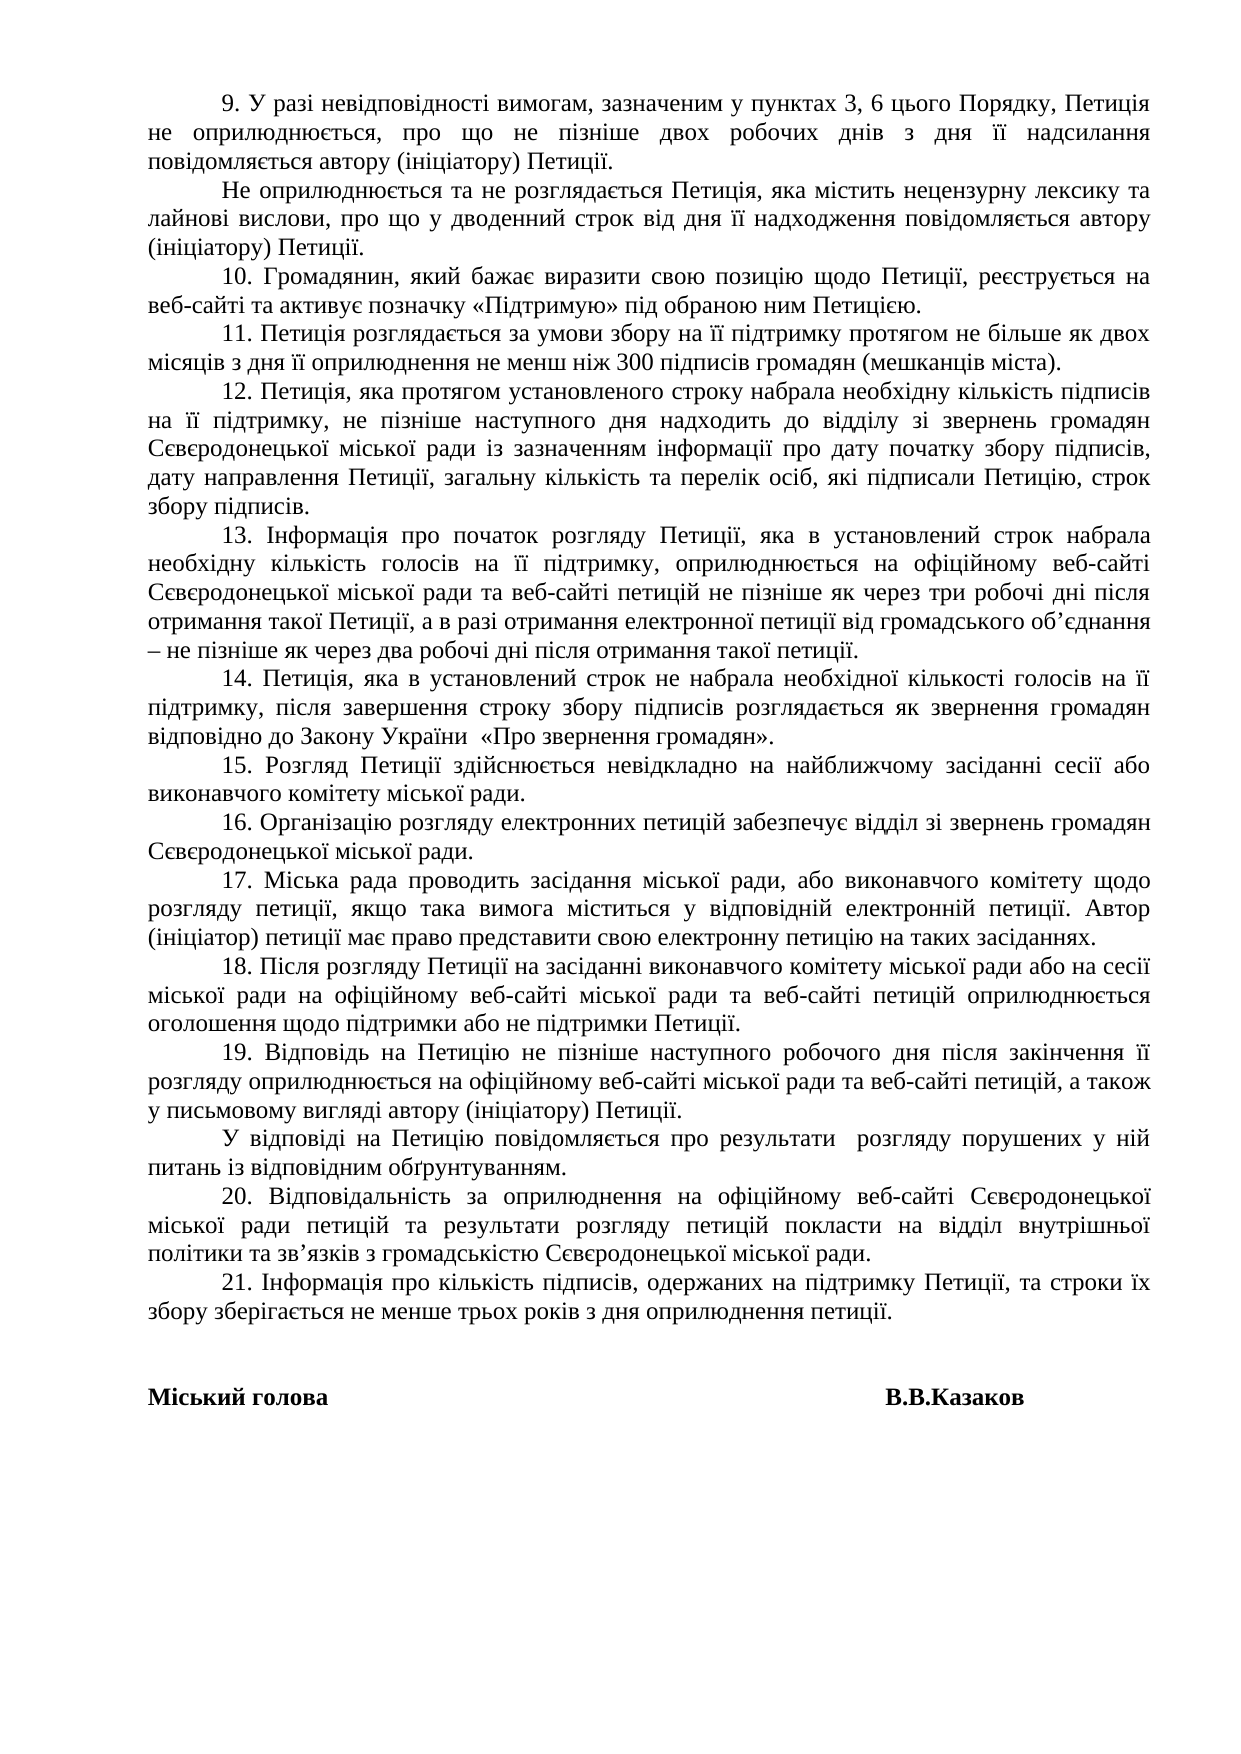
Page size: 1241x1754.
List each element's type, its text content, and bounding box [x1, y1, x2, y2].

text 16. Організацію розгляду електронних петицій забезпечує відділ зі звернень громадян Сєвєродонецької міської ради. [148, 807, 1152, 865]
text 13. Інформація про початок розгляду Петиції, яка в установлений строк набрала необхідну кількість голосів на її підтримку, оприлюднюється на офіційному веб-сайті Сєвєродонецької міської ради та веб-сайті петицій не пізніше як через три робочі дні після отримання такої Петиції, а в разі отримання електронної петиції від громадського об’єднання – не пізніше як через два робочі дні після отримання такої петиції. [148, 520, 1152, 663]
text 11. Петиція розглядається за умови збору на її підтримку протягом не більше як двох місяців з дня її оприлюднення не менш ніж 300 підписів громадян (мешканців міста). [148, 318, 1152, 376]
text 9. У разі невідповідності вимогам, зазначеним у пунктах 3, 6 цього Порядку, Петиція не оприлюднюється, про що не пізніше двох робочих днів з дня її надсилання повідомляється автору (ініціатору) Петиції. [148, 88, 1152, 175]
text Міський голова В.В.Казаков [148, 1382, 1152, 1411]
text 21. Інформація про кількість підписів, одержаних на підтримку Петиції, та строки їх збору зберігається не менше трьох років з дня оприлюднення петиції. [148, 1267, 1152, 1325]
text 18. Після розгляду Петиції на засіданні виконавчого комітету міської ради або на сесії міської ради на офіційному веб-сайті міської ради та веб-сайті петицій оприлюднюється оголошення щодо підтримки або не підтримки Петиції. [148, 951, 1152, 1037]
text 14. Петиція, яка в установлений строк не набрала необхідної кількості голосів на її підтримку, після завершення строку збору підписів розглядається як звернення громадян відповідно до Закону України «Про звернення громадян». [148, 663, 1152, 750]
text У відповіді на Петицію повідомляється про результати розгляду порушених у ній питань із відповідним обґрунтуванням. [148, 1123, 1152, 1181]
text 20. Відповідальність за оприлюднення на офіційному веб-сайті Сєвєродонецької міської ради петицій та результати розгляду петицій покласти на відділ внутрішньої політики та зв’язків з громадськістю Сєвєродонецької міської ради. [148, 1181, 1152, 1267]
text 19. Відповідь на Петицію не пізніше наступного робочого дня після закінчення її розгляду оприлюднюється на офіційному веб-сайті міської ради та веб-сайті петицій, а також у письмовому вигляді автору (ініціатору) Петиції. [148, 1037, 1152, 1123]
text 17. Міська рада проводить засідання міської ради, або виконавчого комітету щодо розгляду петиції, якщо така вимога міститься у відповідній електронній петиції. Автор (ініціатор) петиції має право представити свою електронну петицію на таких засіданнях. [148, 865, 1152, 951]
text Не оприлюднюється та не розглядається Петиція, яка містить нецензурну лексику та лайнові вислови, про що у дводенний строк від дня її надходження повідомляється автору (ініціатору) Петиції. [148, 175, 1152, 261]
text 15. Розгляд Петиції здійснюється невідкладно на найближчому засіданні сесії або виконавчого комітету міської ради. [148, 750, 1152, 807]
text 10. Громадянин, який бажає виразити свою позицію щодо Петиції, реєструється на веб-сайті та активує позначку «Підтримую» під обраною ним Петицією. [148, 261, 1152, 318]
text 12. Петиція, яка протягом установленого строку набрала необхідну кількість підписів на її підтримку, не пізніше наступного дня надходить до відділу зі звернень громадян Сєвєродонецької міської ради із зазначенням інформації про дату початку збору підписів, дату направлення Петиції, загальну кількість та перелік осіб, які підписали Петицію, строк збору підписів. [148, 376, 1152, 520]
